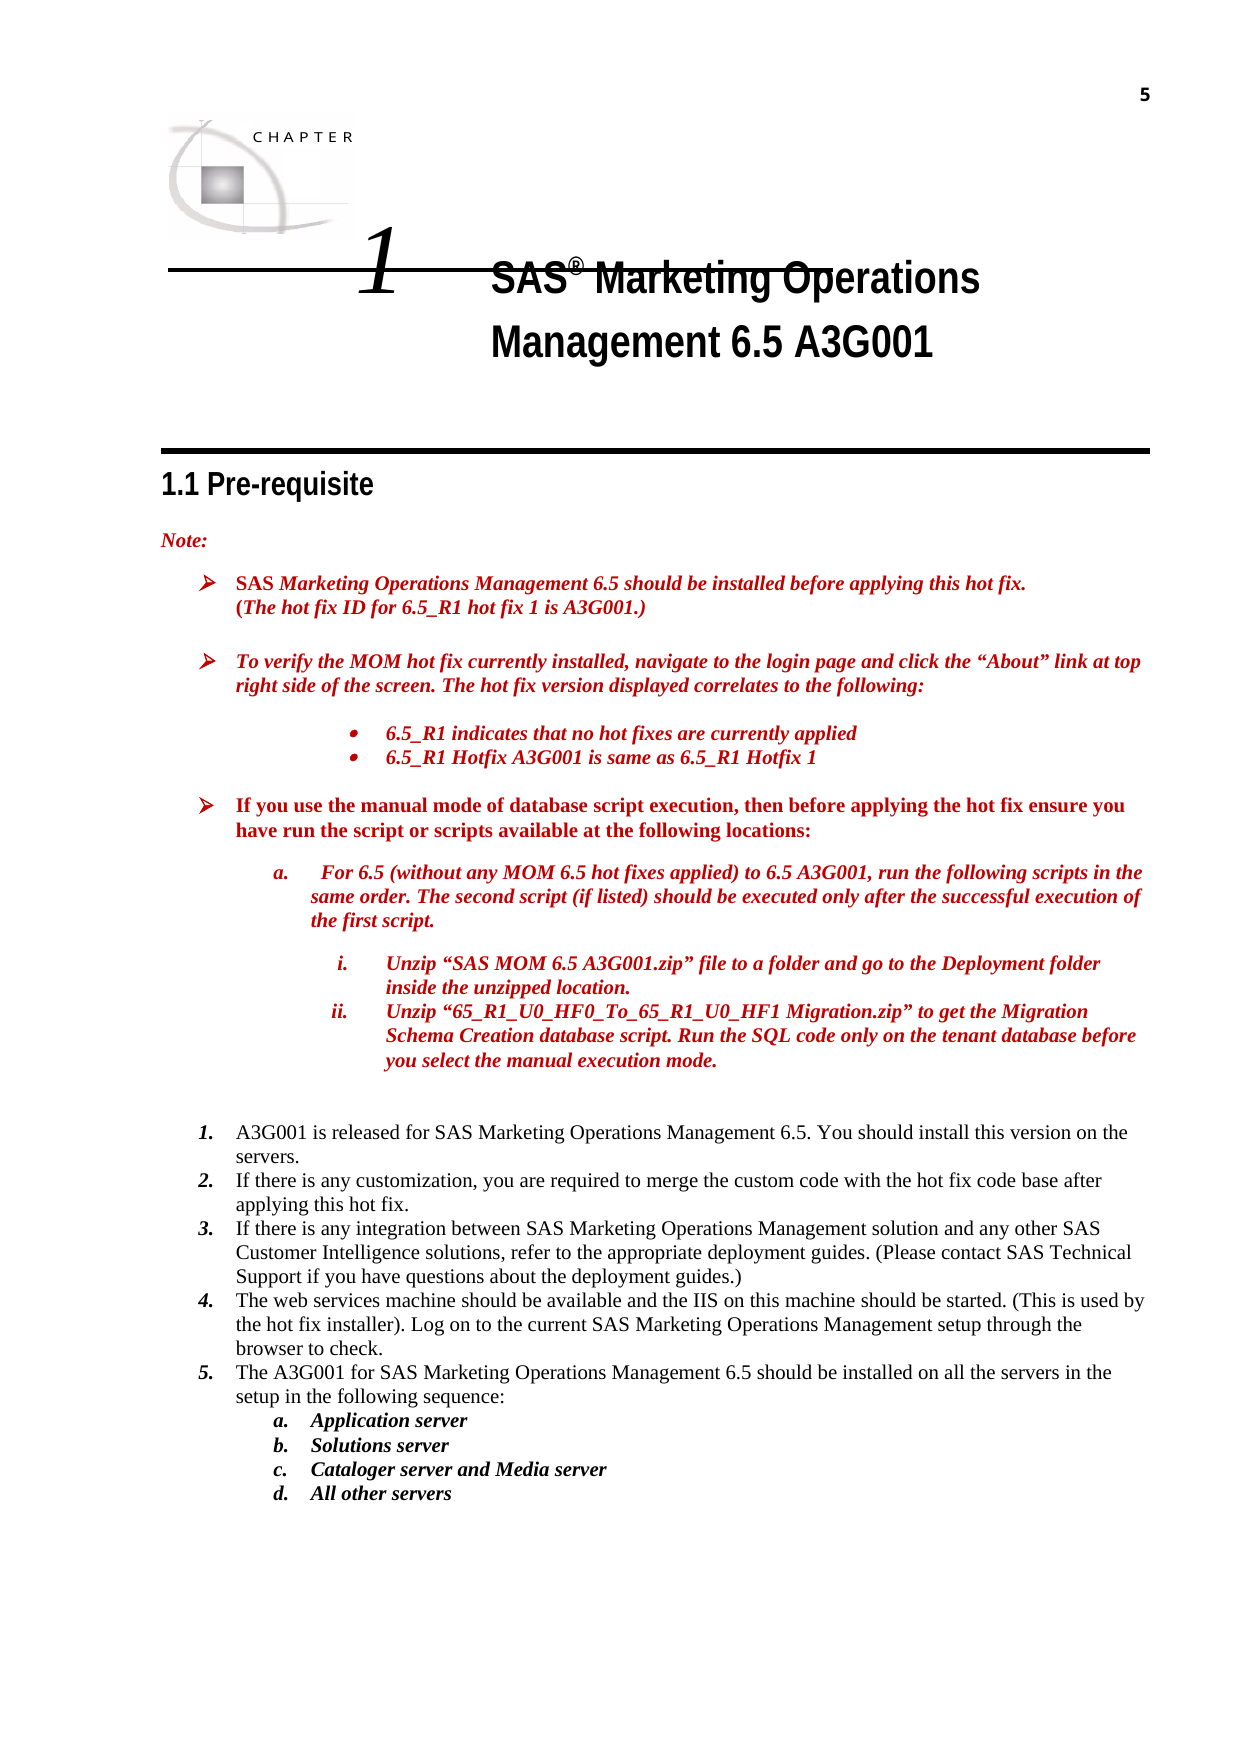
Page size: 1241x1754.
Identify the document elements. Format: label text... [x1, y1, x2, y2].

list The A3G001 for SAS Marketing Operations Management 6.5 should be installed on all the servers in the setup in the following sequence: [198, 1360, 1150, 1408]
list If you use the manual mode of database script execution, then before applying the hot fix ensure you have run the script or scripts available at the following locations: [198, 793, 1150, 842]
list Unzip “SAS MOM 6.5 A3G001.zip” file to a folder and go to the Deployment folder inside the unzipped location. [348, 951, 1150, 999]
list If there is any customization, you are required to merge the custom code with the hot fix code base after applying this hot fix. [198, 1168, 1150, 1216]
list If there is any integration between SAS Marketing Operations Management solution and any other SAS Customer Intelligence solutions, refer to the appropriate deployment guides. (Please contact SAS Technical Support if you have questions about the deployment guides.) [198, 1216, 1150, 1288]
list SAS Marketing Operations Management 6.5 should be installed before applying this hot fix. [198, 571, 1150, 595]
list To verify the MOM hot fix currently installed, navigate to the login page and click the “About” link at top right side of the screen. The hot fix version displayed correlates to the following: [198, 649, 1150, 697]
list 6.5_R1 indicates that no hot fixes are currently applied [348, 721, 1150, 745]
list Cataloger server and Media server [273, 1457, 1150, 1481]
text a. For 6.5 (without any MOM 6.5 hot fixes applied) to 6.5 A3G001, run the following scripts in the same order. The second script (if listed) should be executed only after the successful execution of the first script. [273, 860, 1150, 932]
subtitle SAS® Marketing Operations Management 6.5 A3G001 [356, 200, 1150, 368]
list Application server [273, 1408, 1150, 1432]
text Note: [161, 528, 1150, 552]
list A3G001 is released for SAS Marketing Operations Management 6.5. You should install this version on the servers. [198, 1120, 1150, 1168]
list 6.5_R1 Hotfix A3G001 is same as 6.5_R1 Hotfix 1 [348, 745, 1150, 769]
list All other servers [273, 1481, 1150, 1505]
text (The hot fix ID for 6.5_R1 hot fix 1 is A3G001.) [161, 595, 1150, 619]
list The web services machine should be available and the IIS on this machine should be started. (This is used by the hot fix installer). Log on to the current SAS Marketing Operations Management setup through the browser to check. [198, 1288, 1150, 1360]
list Solutions server [273, 1432, 1150, 1457]
list Unzip “65_R1_U0_HF0_To_65_R1_U0_HF1 Migration.zip” to get the Migration Schema Creation database script. Run the SQL code only on the tenant database before you select the manual execution mode. [348, 999, 1150, 1072]
subtitle Pre-requisite [161, 454, 1150, 503]
